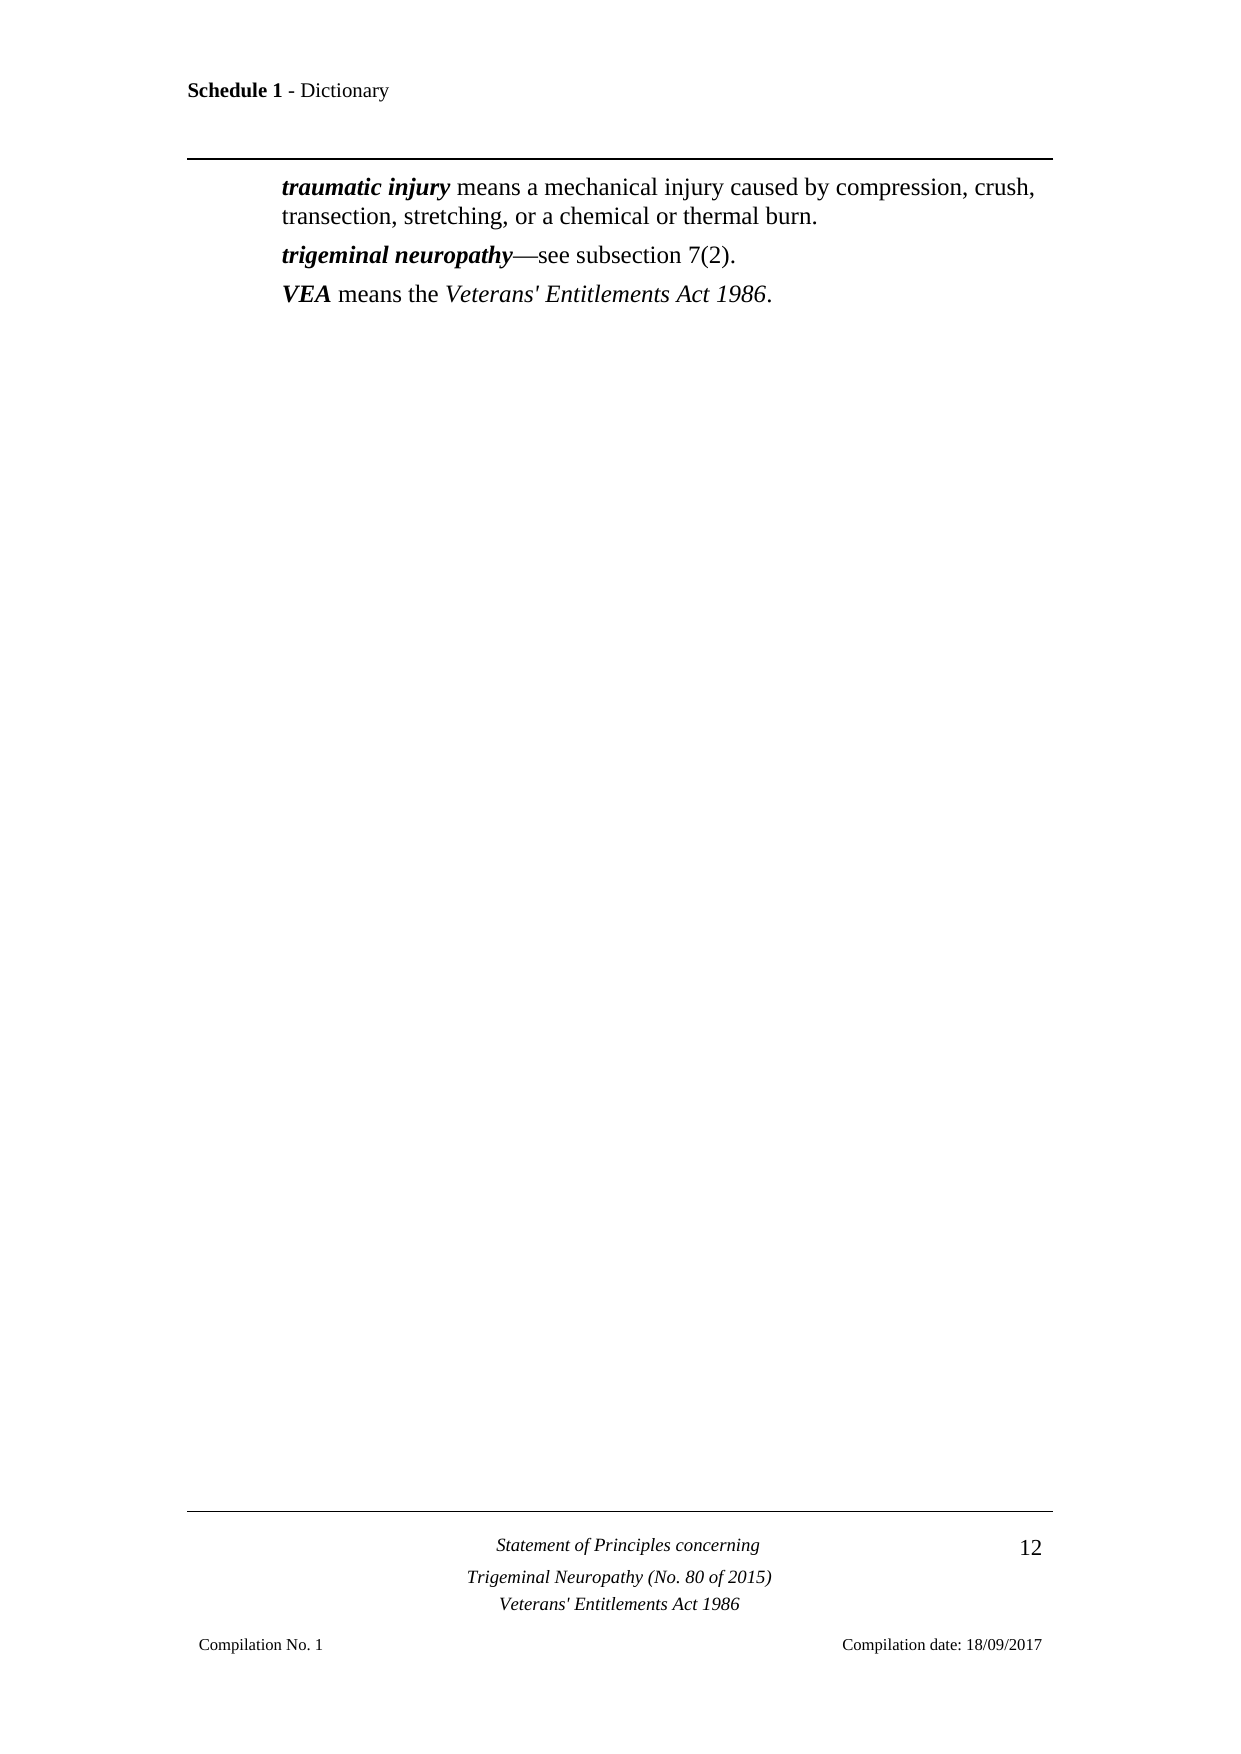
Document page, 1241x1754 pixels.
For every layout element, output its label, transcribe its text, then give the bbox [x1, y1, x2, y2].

text traumatic injury means a mechanical injury caused by compression, crush, transection, stretching, or a chemical or thermal burn. [187, 172, 1053, 230]
text VEA means the Veterans' Entitlements Act 1986. [187, 279, 1053, 308]
text trigeminal neuropathy—see subsection 7(2). [187, 240, 1053, 269]
